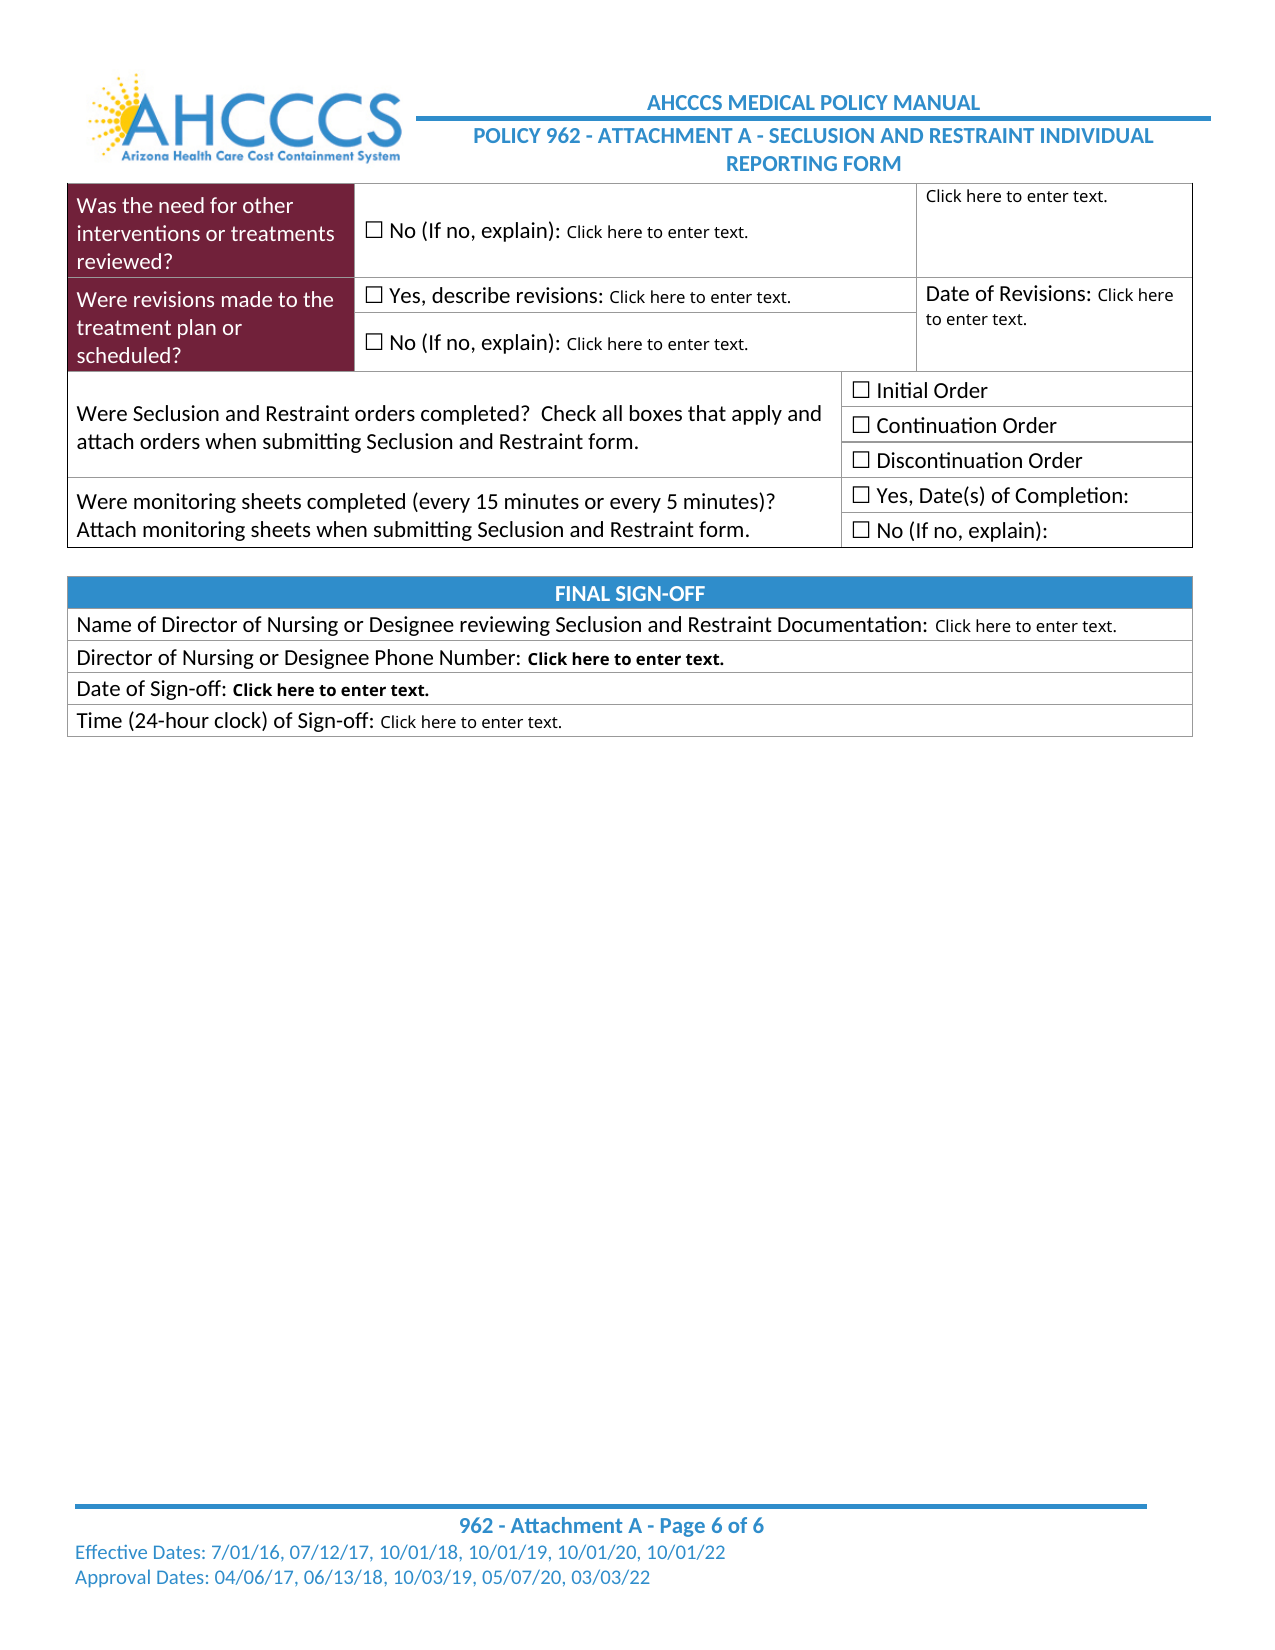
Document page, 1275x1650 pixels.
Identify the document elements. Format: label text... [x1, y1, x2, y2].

table_cell Discontinuation Order [842, 443, 1192, 477]
picture [86, 69, 404, 168]
table_cell Date of Sign-off: [68, 673, 1192, 704]
table_cell Yes, Date(s) of Completion: [842, 478, 1192, 512]
table_cell Were Seclusion and Restraint orders completed? Check all boxes that apply and attach orders when submitting Seclusion and Restraint form. [68, 372, 841, 477]
table_cell No (If no, explain): [355, 313, 916, 371]
table_cell Was the need for other interventions or treatments reviewed? [68, 184, 354, 277]
table_cell Continuation Order [842, 407, 1192, 441]
table_cell No (If no, explain): [355, 184, 916, 277]
table_cell Yes, describe revisions: [355, 278, 916, 312]
table_cell Director of Nursing or Designee Phone Number: [68, 641, 1192, 672]
table_cell No (If no, explain): [842, 513, 1192, 547]
table_cell Name of Director of Nursing or Designee reviewing Seclusion and Restraint Documentation: [68, 609, 1192, 640]
table_cell Date of Revisions: [917, 278, 1192, 371]
table_cell Were revisions made to the treatment plan or scheduled? [68, 278, 354, 371]
table_header Final Sign-Off [68, 577, 1192, 608]
table_cell Time (24-hour clock) of Sign-off: [68, 705, 1192, 736]
table_cell Initial Order [842, 372, 1192, 406]
table_cell Were monitoring sheets completed (every 15 minutes or every 5 minutes)? Attach monitoring sheets when submitting Seclusion and Restraint form. [68, 478, 841, 547]
table_cell Date of Review: [917, 184, 1192, 277]
